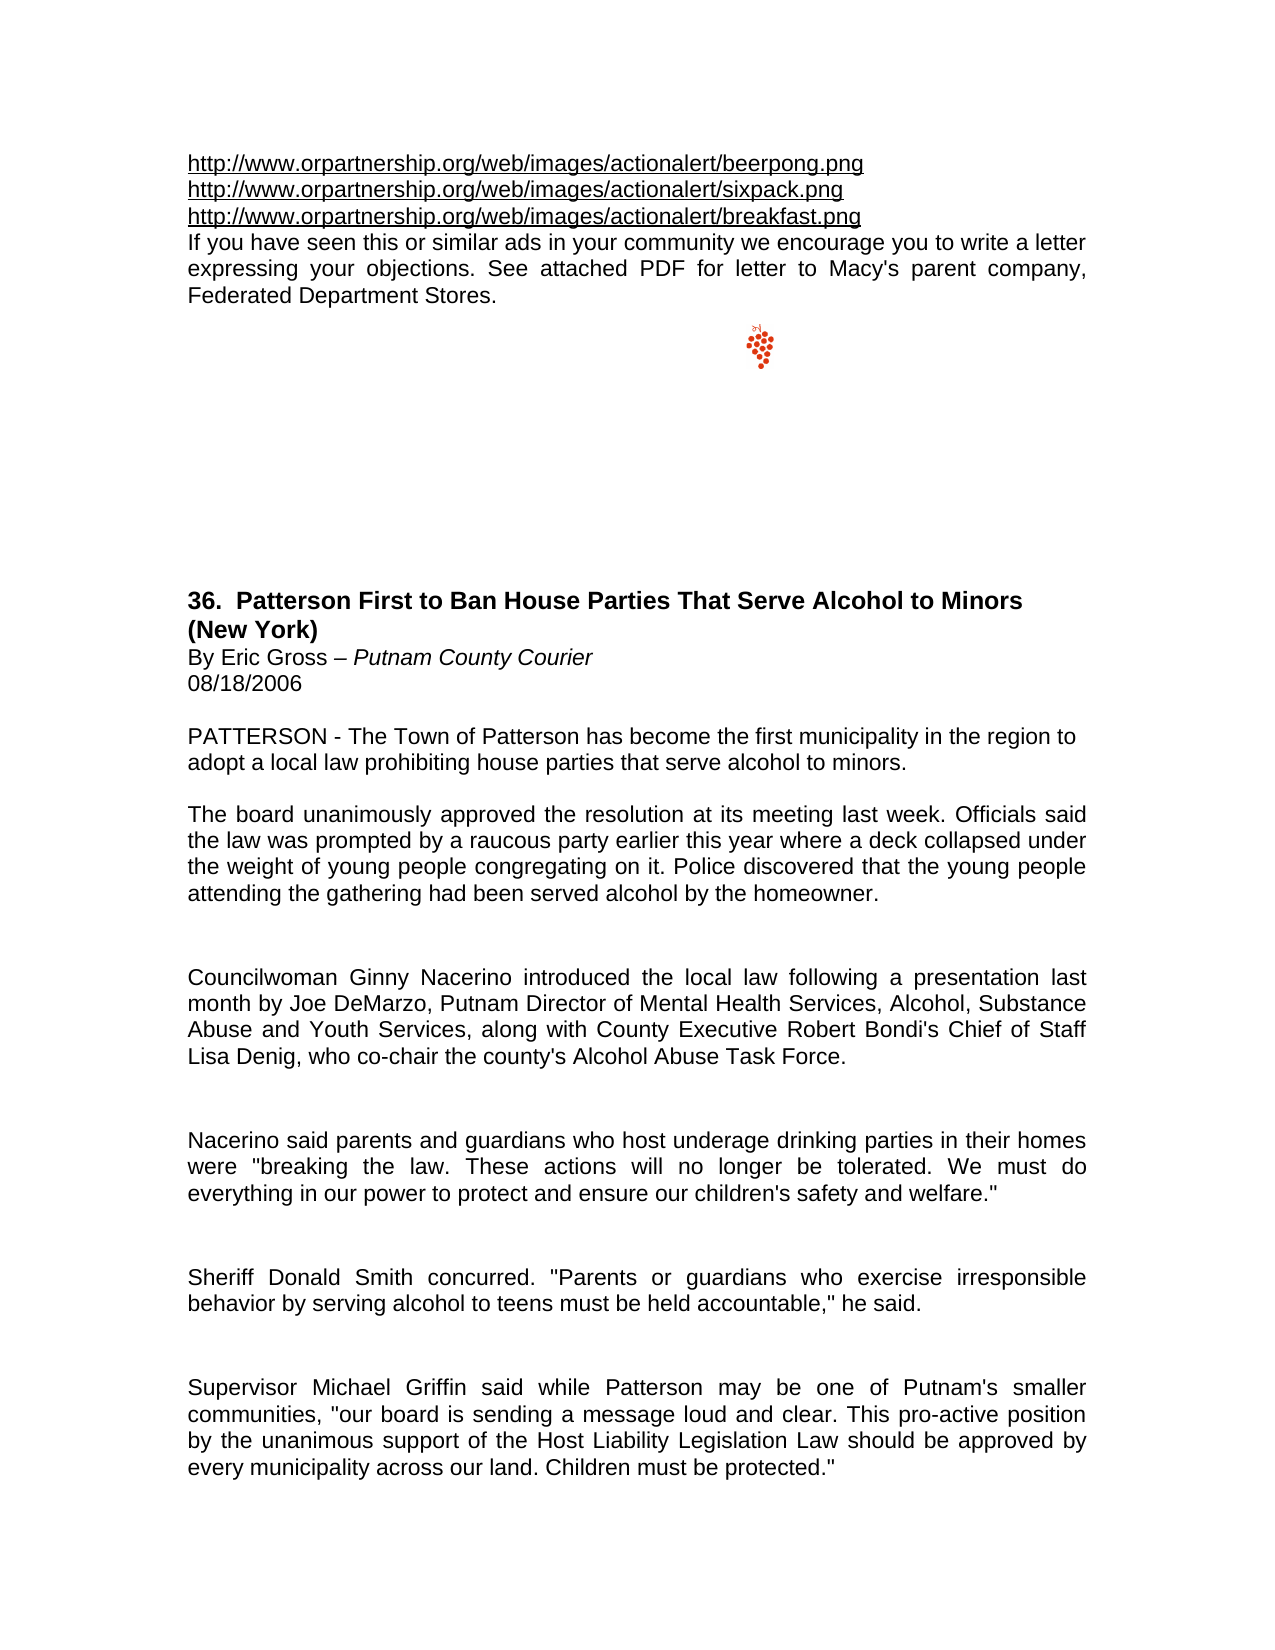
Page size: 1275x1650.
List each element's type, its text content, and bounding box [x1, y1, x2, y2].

text Supervisor Michael Griffin said while Patterson may be one of Putnam's smaller communities, "our board is sending a message loud and clear. This pro-active position by the unanimous support of the Host Liability Legislation Law should be approved by every municipality across our land. Children must be protected." [187, 1322, 1087, 1480]
text PATTERSON - The Town of has become the first municipality in the region to adopt a local law prohibiting house parties that serve alcohol to minors. [187, 723, 1087, 776]
text Nacerino said parents and guardians who host underage drinking parties in their homes were "breaking the law. These actions will no longer be tolerated. We must do everything in our power to protect and ensure our children's safety and welfare." [187, 1074, 1087, 1206]
text By Eric Gross – Courier [187, 644, 1087, 670]
text http://www.orpartnership.org/web/images/actionalert/breakfast.png [187, 203, 1087, 229]
text http://www.orpartnership.org/web/images/actionalert/sixpack.png [187, 176, 1087, 203]
text Sheriff Donald Smith concurred. "Parents or guardians who exercise irresponsible behavior by serving alcohol to teens must be held accountable," he said. [187, 1211, 1087, 1317]
picture [746, 324, 774, 369]
text 36. Patterson First to Ban House Parties That Serve Alcohol to Minors () [187, 586, 1087, 644]
text http://www.orpartnership.org/web/images/actionalert/beerpong.png [187, 150, 1087, 176]
text If you have seen this or similar ads in your community we encourage you to write a letter expressing your objections. See attached PDF for letter to Macy's parent company, Federated Department Stores. [187, 229, 1087, 308]
text The board unanimously approved the resolution at its meeting last week. Officials said the law was prompted by a raucous party earlier this year where a deck collapsed under the weight of young people congregating on it. Police discovered that the young people attending the gathering had been served alcohol by the homeowner. [187, 801, 1087, 906]
text Councilwoman Ginny Nacerino introduced the local law following a presentation last month by Joe DeMarzo, Putnam Director of Mental Health Services, Alcohol, Substance Abuse and Youth Services, along with County Executive Robert Bondi's Chief of Staff Lisa Denig, who co-chair the county's Alcohol Abuse Task Force. [187, 911, 1087, 1069]
text 08/18/2006 [187, 670, 1087, 696]
